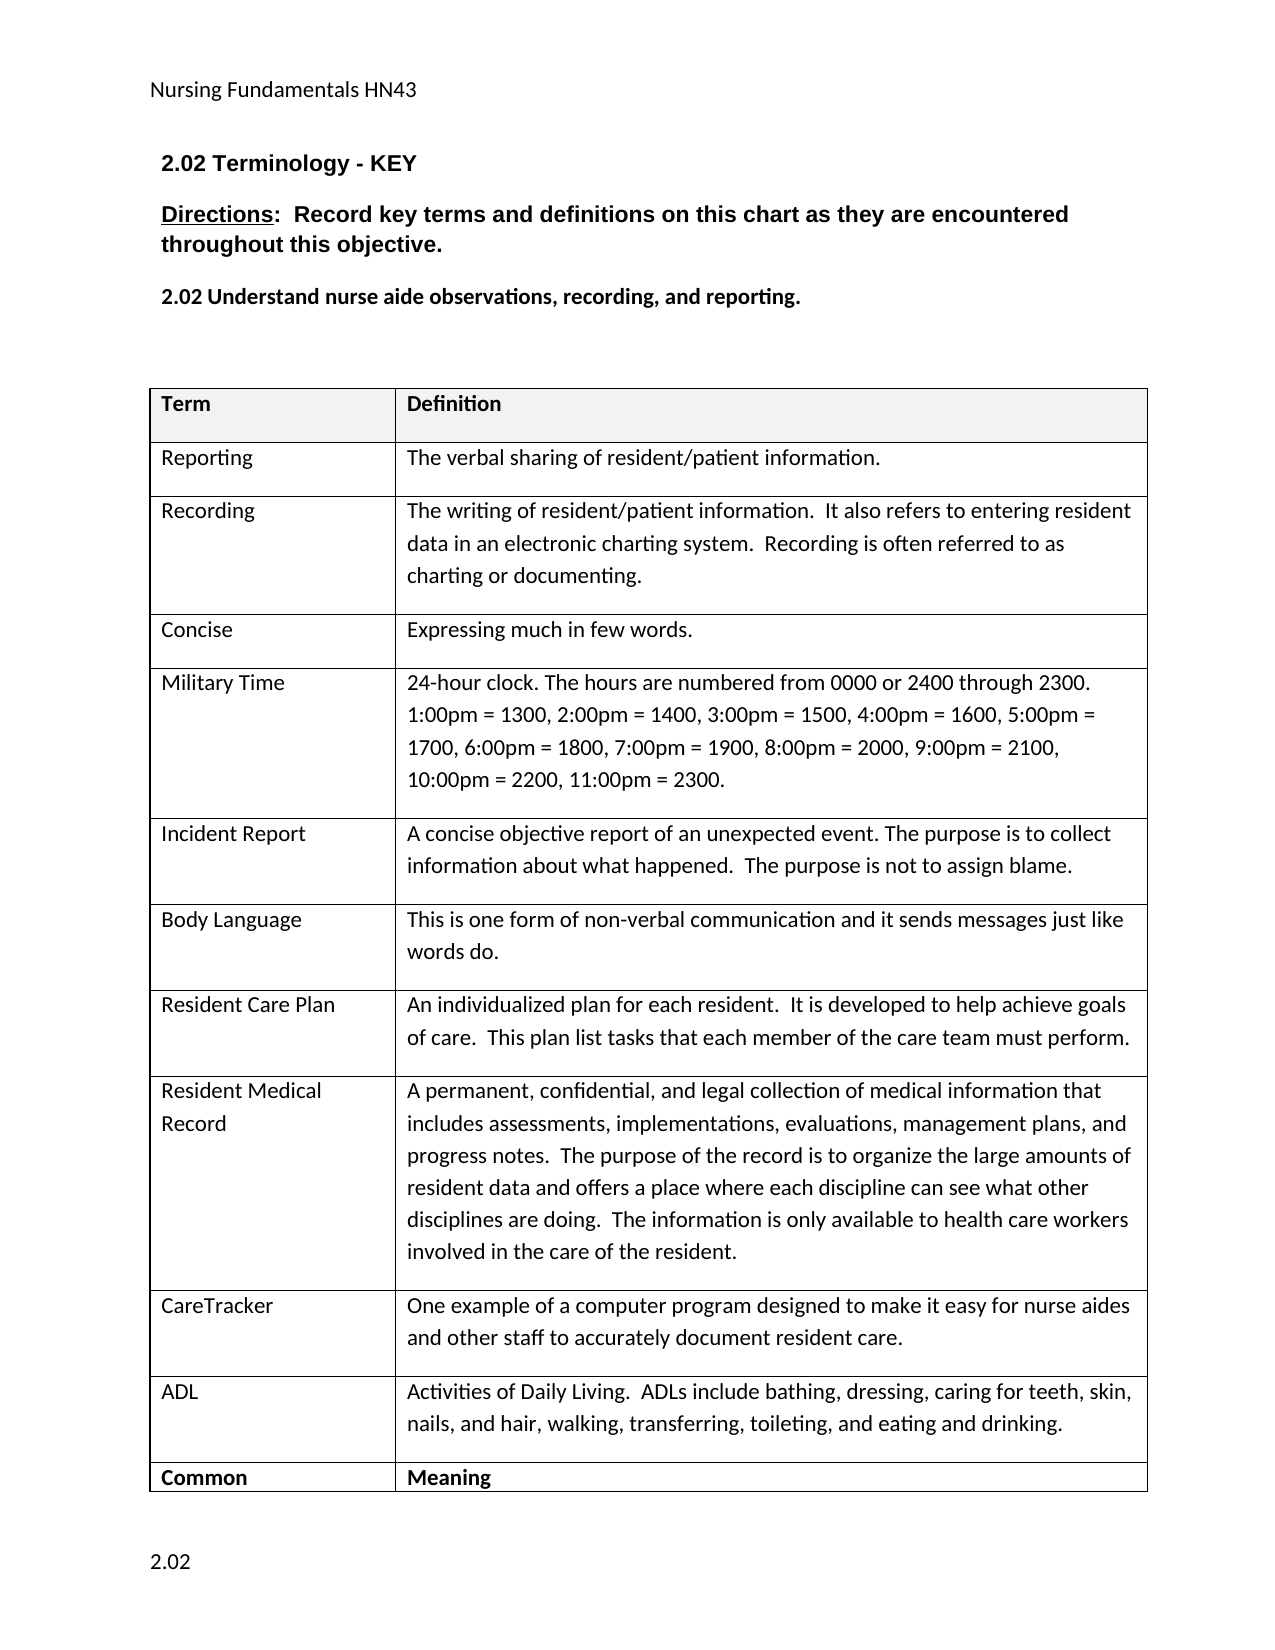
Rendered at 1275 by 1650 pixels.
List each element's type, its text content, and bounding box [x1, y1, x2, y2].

table_cell The verbal sharing of resident/patient information. [396, 443, 1147, 496]
table_cell A permanent, confidential, and legal collection of medical information that includes assessments, implementations, evaluations, management plans, and progress notes. The purpose of the record is to organize the large amounts of resident data and offers a place where each discipline can see what other disciplines are doing. The information is only available to health care workers involved in the care of the resident. [396, 1077, 1147, 1290]
table_cell Reporting [151, 443, 395, 496]
table_cell A concise objective report of an unexpected event. The purpose is to collect information about what happened. The purpose is not to assign blame. [396, 819, 1147, 904]
table_cell Incident Report [151, 819, 395, 904]
table_cell 2.02 Understand nurse aide observations, recording, and reporting. [150, 282, 1147, 388]
table_cell Recording [151, 497, 395, 614]
table_cell ADL [151, 1377, 395, 1462]
table_cell An individualized plan for each resident. It is developed to help achieve goals of care. This plan list tasks that each member of the care team must perform. [396, 991, 1147, 1076]
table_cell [151, 1463, 395, 1491]
table_cell Meaning [396, 1463, 1147, 1491]
table_cell Directions: Record key terms and definitions on this chart as they are encountered throughout this objective. [150, 201, 1147, 282]
table_header 2.02 Terminology - KEY [150, 150, 1147, 201]
table_cell Activities of Daily Living. ADLs include bathing, dressing, caring for teeth, skin, nails, and hair, walking, transferring, toileting, and eating and drinking. [396, 1377, 1147, 1462]
table_cell CareTracker [151, 1291, 395, 1376]
table_cell Expressing much in few words. [396, 615, 1147, 667]
table_cell Military Time [151, 669, 395, 818]
table_cell Concise [151, 615, 395, 667]
table_cell This is one form of non-verbal communication and it sends messages just like words do. [396, 905, 1147, 989]
table_cell 24-hour clock. The hours are numbered from 0000 or 2400 through 2300. 1:00pm = 1300, 2:00pm = 1400, 3:00pm = 1500, 4:00pm = 1600, 5:00pm = 1700, 6:00pm = 1800, 7:00pm = 1900, 8:00pm = 2000, 9:00pm = 2100, 10:00pm = 2200, 11:00pm = 2300. [396, 669, 1147, 818]
table_cell Term [151, 389, 395, 442]
table_cell Resident Medical Record [151, 1077, 395, 1290]
table_cell The writing of resident/patient information. It also refers to entering resident data in an electronic charting system. Recording is often referred to as charting or documenting. [396, 497, 1147, 614]
table_cell Resident Care Plan [151, 991, 395, 1076]
table_cell One example of a computer program designed to make it easy for nurse aides and other staff to accurately document resident care. [396, 1291, 1147, 1376]
table_cell Body Language [151, 905, 395, 989]
table_cell Definition [396, 389, 1147, 442]
